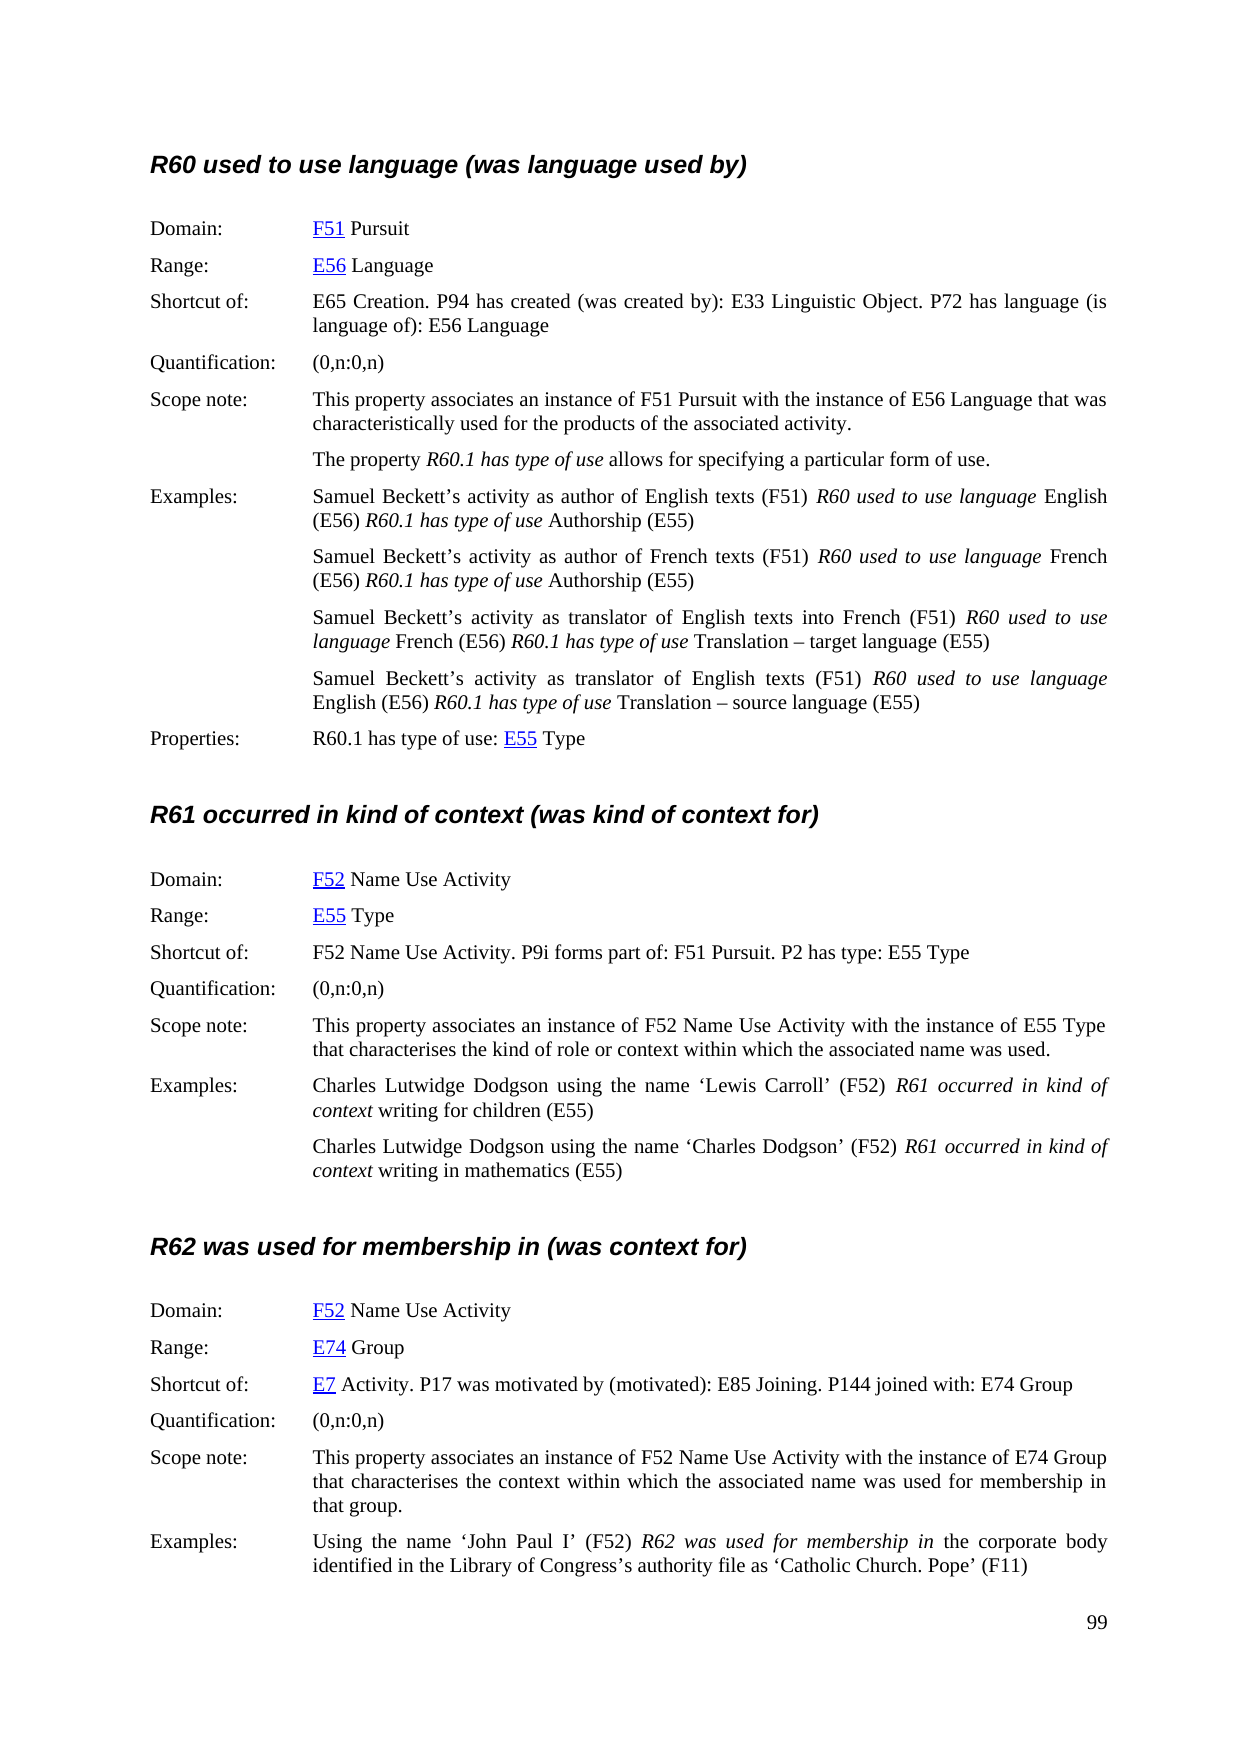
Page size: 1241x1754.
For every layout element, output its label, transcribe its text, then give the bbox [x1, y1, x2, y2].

text Scope note: This property associates an instance of F52 Name Use Activity with the instance of E74 Group that characterises the context within which the associated name was used for membership in that group. [150, 1445, 1108, 1517]
text Shortcut of: E65 Creation. P94 has created (was created by): E33 Linguistic Object. P72 has language (is language of): E56 Language [150, 289, 1108, 337]
text Shortcut of: F52 Name Use Activity. P9i forms part of: F51 Pursuit. P2 has type: E55 Type [150, 940, 1108, 964]
text Samuel Beckett’s activity as author of French texts (F51) R60 used to use language French (E56) R60.1 has type of use Authorship (E55) [312, 544, 1108, 592]
text Scope note: This property associates an instance of F51 Pursuit with the instance of E56 Language that was characteristically used for the products of the associated activity. [150, 387, 1108, 435]
subtitle R60 used to use language (was language used by) [150, 150, 1108, 179]
text Samuel Beckett’s activity as translator of English texts into French (F51) R60 used to use language French (E56) R60.1 has type of use Translation – target language (E55) [312, 605, 1108, 653]
text Scope note: This property associates an instance of F52 Name Use Activity with the instance of E55 Type that characterises the kind of role or context within which the associated name was used. [150, 1013, 1108, 1061]
text Shortcut of: E7 Activity. P17 was motivated by (motivated): E85 Joining. P144 joined with: E74 Group [150, 1372, 1108, 1396]
text Quantification: (0,n:0,n) [150, 976, 1108, 1000]
text Examples: Using the name ‘John Paul I’ (F52) R62 was used for membership in the corporate body identified in the Library of Congress’s authority file as ‘Catholic Church. Pope’ (F11) [150, 1529, 1108, 1577]
text Range: E74 Group [150, 1335, 1108, 1359]
text Range: E55 Type [150, 903, 1108, 927]
text Quantification: (0,n:0,n) [150, 350, 1108, 374]
text Domain: F51 Pursuit [150, 216, 1108, 240]
text Domain: F52 Name Use Activity [150, 1298, 1108, 1322]
subtitle R61 occurred in kind of context (was kind of context for) [150, 800, 1108, 829]
text Properties: R60.1 has type of use: E55 Type [150, 726, 1108, 750]
text Quantification: (0,n:0,n) [150, 1408, 1108, 1432]
subtitle R62 was used for membership in (was context for) [150, 1232, 1108, 1261]
text The property R60.1 has type of use allows for specifying a particular form of use. [312, 447, 1108, 471]
text Domain: F52 Name Use Activity [150, 867, 1108, 891]
text Charles Lutwidge Dodgson using the name ‘Charles Dodgson’ (F52) R61 occurred in kind of context writing in mathematics (E55) [312, 1134, 1108, 1182]
text Examples: Charles Lutwidge Dodgson using the name ‘Lewis Carroll’ (F52) R61 occurred in kind of context writing for children (E55) [150, 1073, 1108, 1122]
text Examples: Samuel Beckett’s activity as author of English texts (F51) R60 used to use language English (E56) R60.1 has type of use Authorship (E55) [150, 484, 1108, 532]
text Range: E56 Language [150, 253, 1108, 277]
text Samuel Beckett’s activity as translator of English texts (F51) R60 used to use language English (E56) R60.1 has type of use Translation – source language (E55) [312, 666, 1108, 714]
